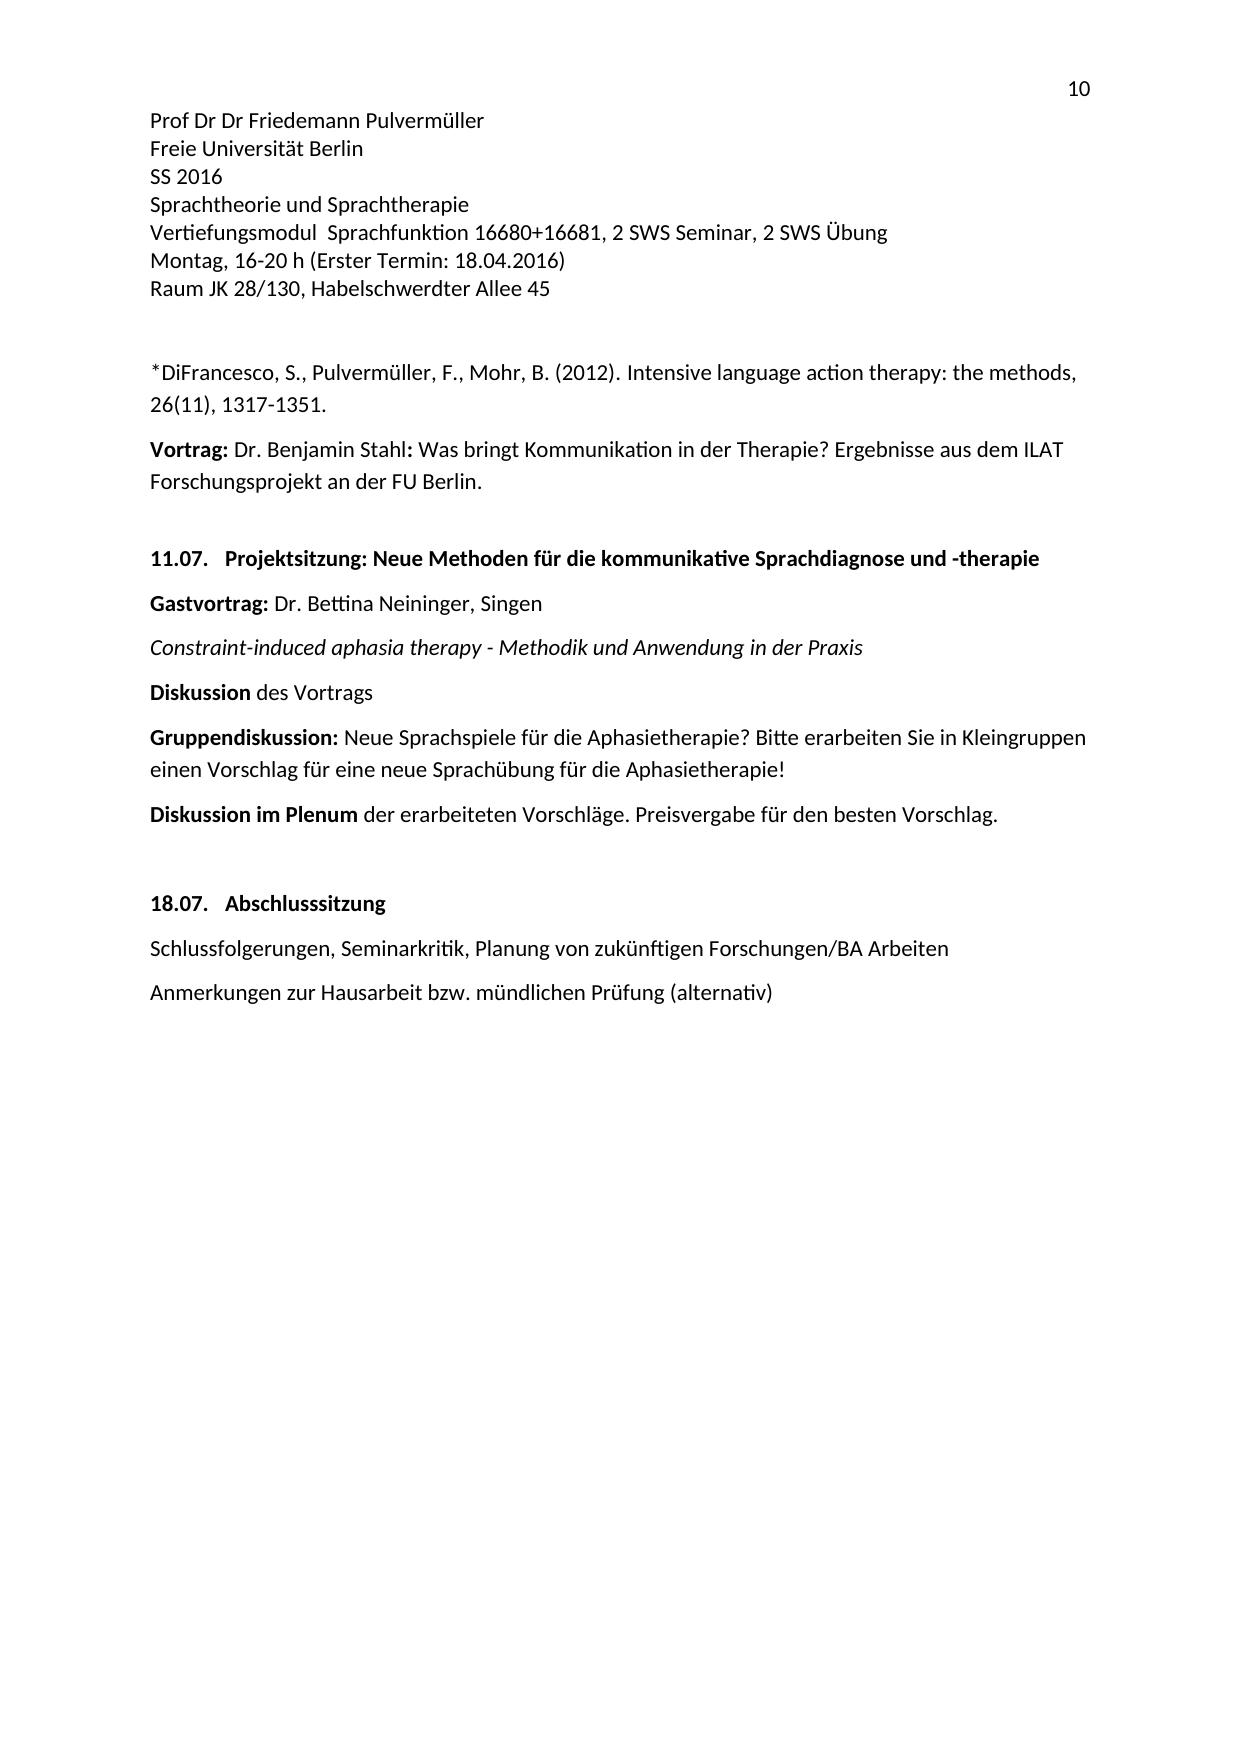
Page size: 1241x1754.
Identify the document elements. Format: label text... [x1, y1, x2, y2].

text Anmerkungen zur Hausarbeit bzw. mündlichen Prüfung (alternativ) [150, 978, 1090, 1006]
text Diskussion im Plenum der erarbeiteten Vorschläge. Preisvergabe für den besten Vorschlag. [150, 800, 1090, 828]
text Gruppendiskussion: Neue Sprachspiele für die Aphasietherapie? Bitte erarbeiten Sie in Kleingruppen einen Vorschlag für eine neue Sprachübung für die Aphasietherapie! [150, 723, 1090, 783]
text 18.07. Abschlusssitzung [150, 889, 1090, 917]
text Vortrag: Dr. Benjamin Stahl: Was bringt Kommunikation in der Therapie? Ergebnisse aus dem ILAT Forschungsprojekt an der FU Berlin. [150, 435, 1090, 495]
text Gastvortrag: Dr. Bettina Neininger, Singen [150, 589, 1090, 617]
text Diskussion des Vortrags [150, 678, 1090, 706]
text 11.07. Projektsitzung: Neue Methoden für die kommunikative Sprachdiagnose und -therapie [150, 512, 1090, 572]
text Constraint-induced aphasia therapy - Methodik und Anwendung in der Praxis [150, 633, 1090, 661]
text *DiFrancesco, S., Pulvermüller, F., Mohr, B. (2012). Intensive language action therapy: the methods, 26(11), 1317-1351. [150, 358, 1090, 418]
text Schlussfolgerungen, Seminarkritik, Planung von zukünftigen Forschungen/BA Arbeiten [150, 934, 1090, 962]
